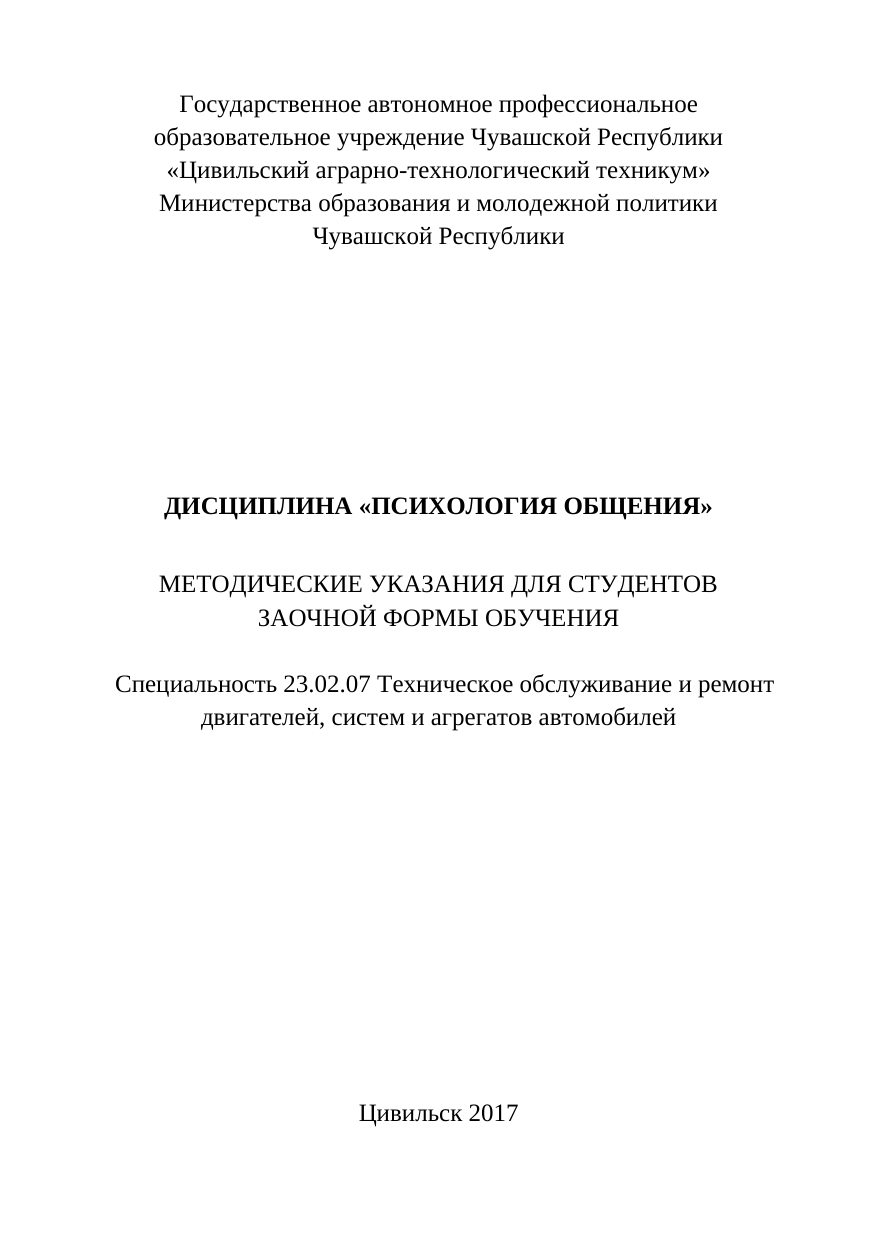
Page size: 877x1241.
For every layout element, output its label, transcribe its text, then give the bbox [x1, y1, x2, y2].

text МЕТОДИЧЕСКИЕ УКАЗАНИЯ ДЛЯ СТУДЕНТОВ [89, 569, 788, 598]
text ЗАОЧНОЙ ФОРМЫ ОБУЧЕНИЯ [89, 603, 788, 631]
text Специальность 23.02.07 Техническое обслуживание и ремонт двигателей, систем и агрегатов автомобилей [89, 669, 788, 730]
text Цивильск 2017 [89, 1098, 788, 1127]
text Министерства образования и молодежной политики [89, 188, 788, 216]
text Чувашской Республики [89, 221, 788, 249]
text «Цивильский аграрно-технологический техникум» [89, 155, 788, 183]
text Государственное автономное профессиональное [89, 89, 788, 117]
text ДИСЦИПЛИНА «ПСИХОЛОГИЯ ОБЩЕНИЯ» [89, 491, 788, 520]
text образовательное учреждение Чувашской Республики [89, 122, 788, 150]
